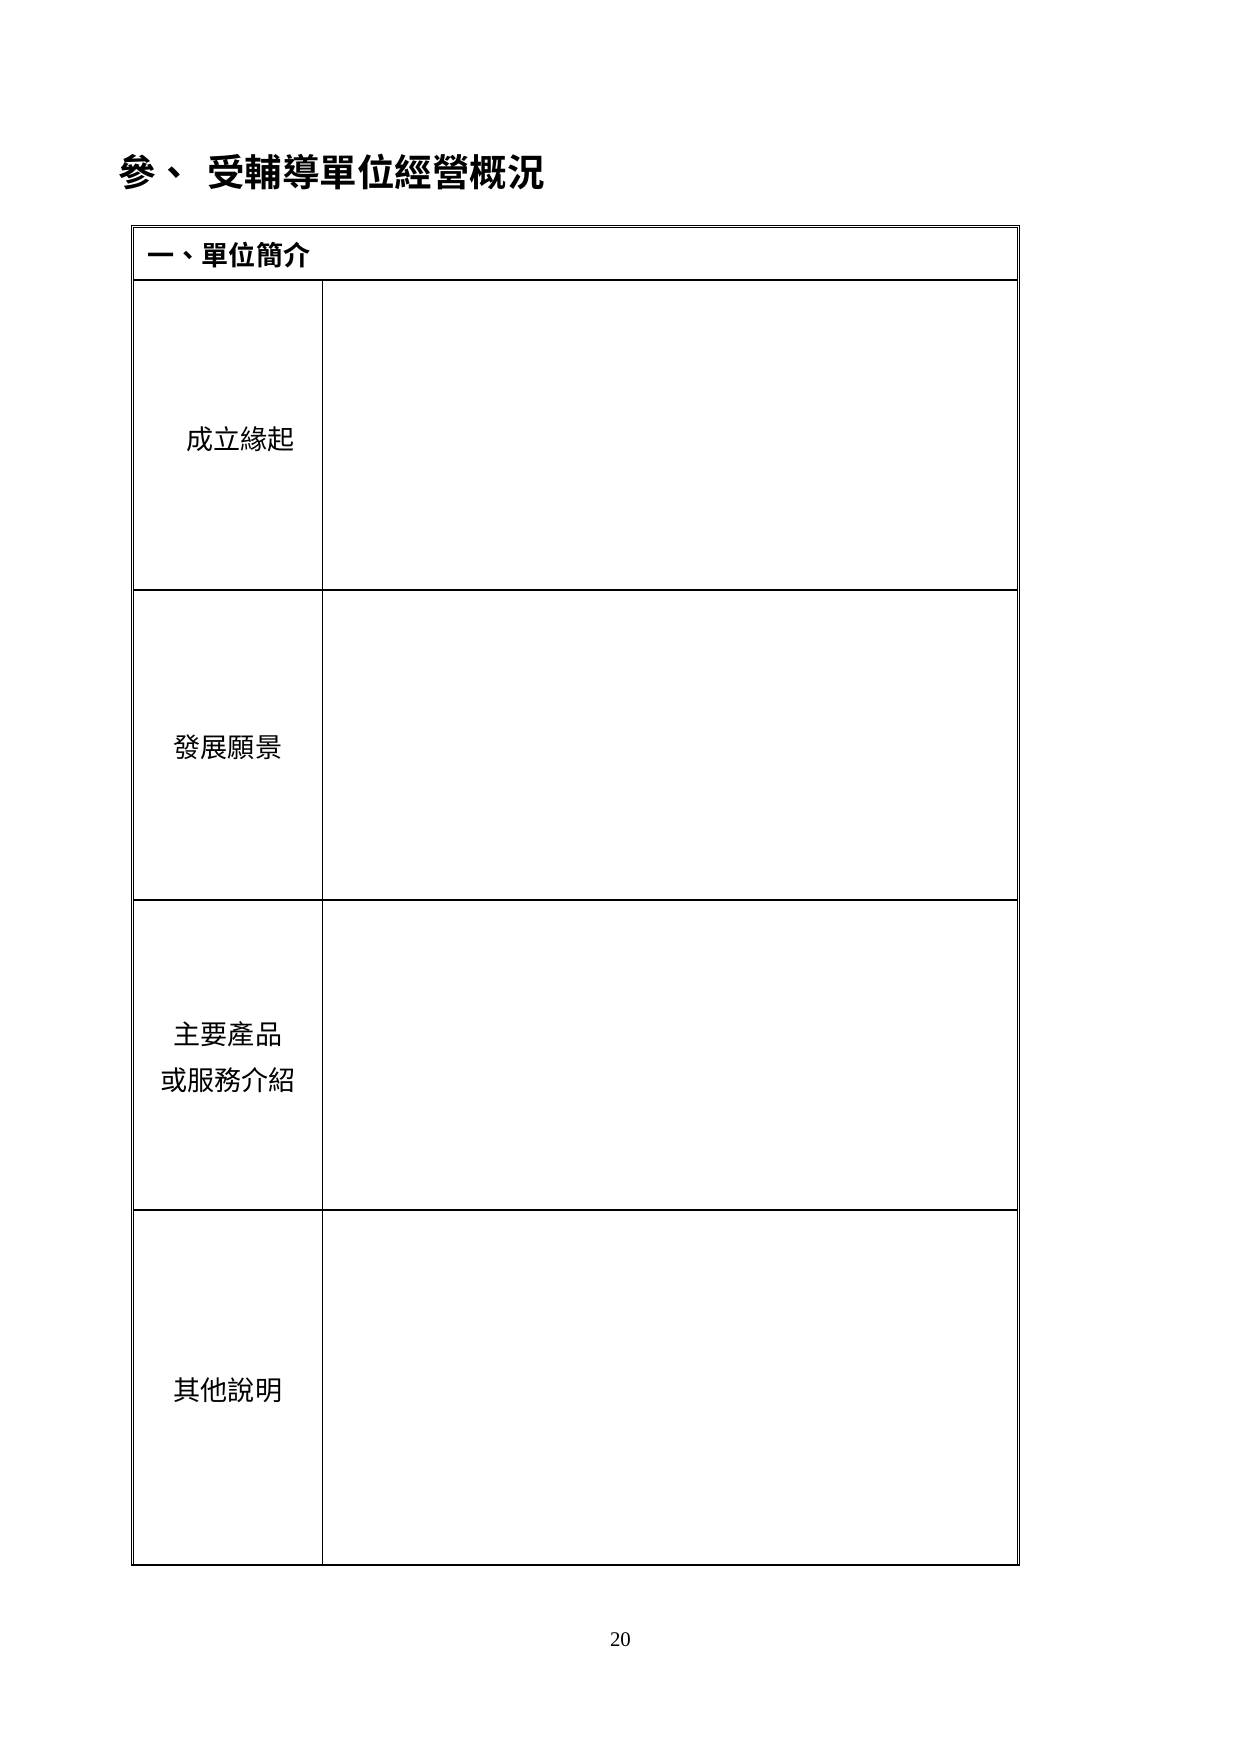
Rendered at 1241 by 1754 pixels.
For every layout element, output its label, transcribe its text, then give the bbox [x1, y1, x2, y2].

table_cell [323, 591, 1017, 899]
table_cell [323, 901, 1017, 1209]
table_header 一、單位簡介 [134, 228, 1017, 279]
table_cell 其他說明 [134, 1211, 322, 1564]
table_cell [323, 1211, 1017, 1564]
table_cell [323, 281, 1017, 589]
list 受輔導單位經營概況 [118, 143, 1063, 197]
table_cell 發展願景 [134, 591, 322, 899]
table_cell 主要產品 或服務介紹 [134, 901, 322, 1209]
table_cell 成立緣起 [134, 281, 322, 589]
